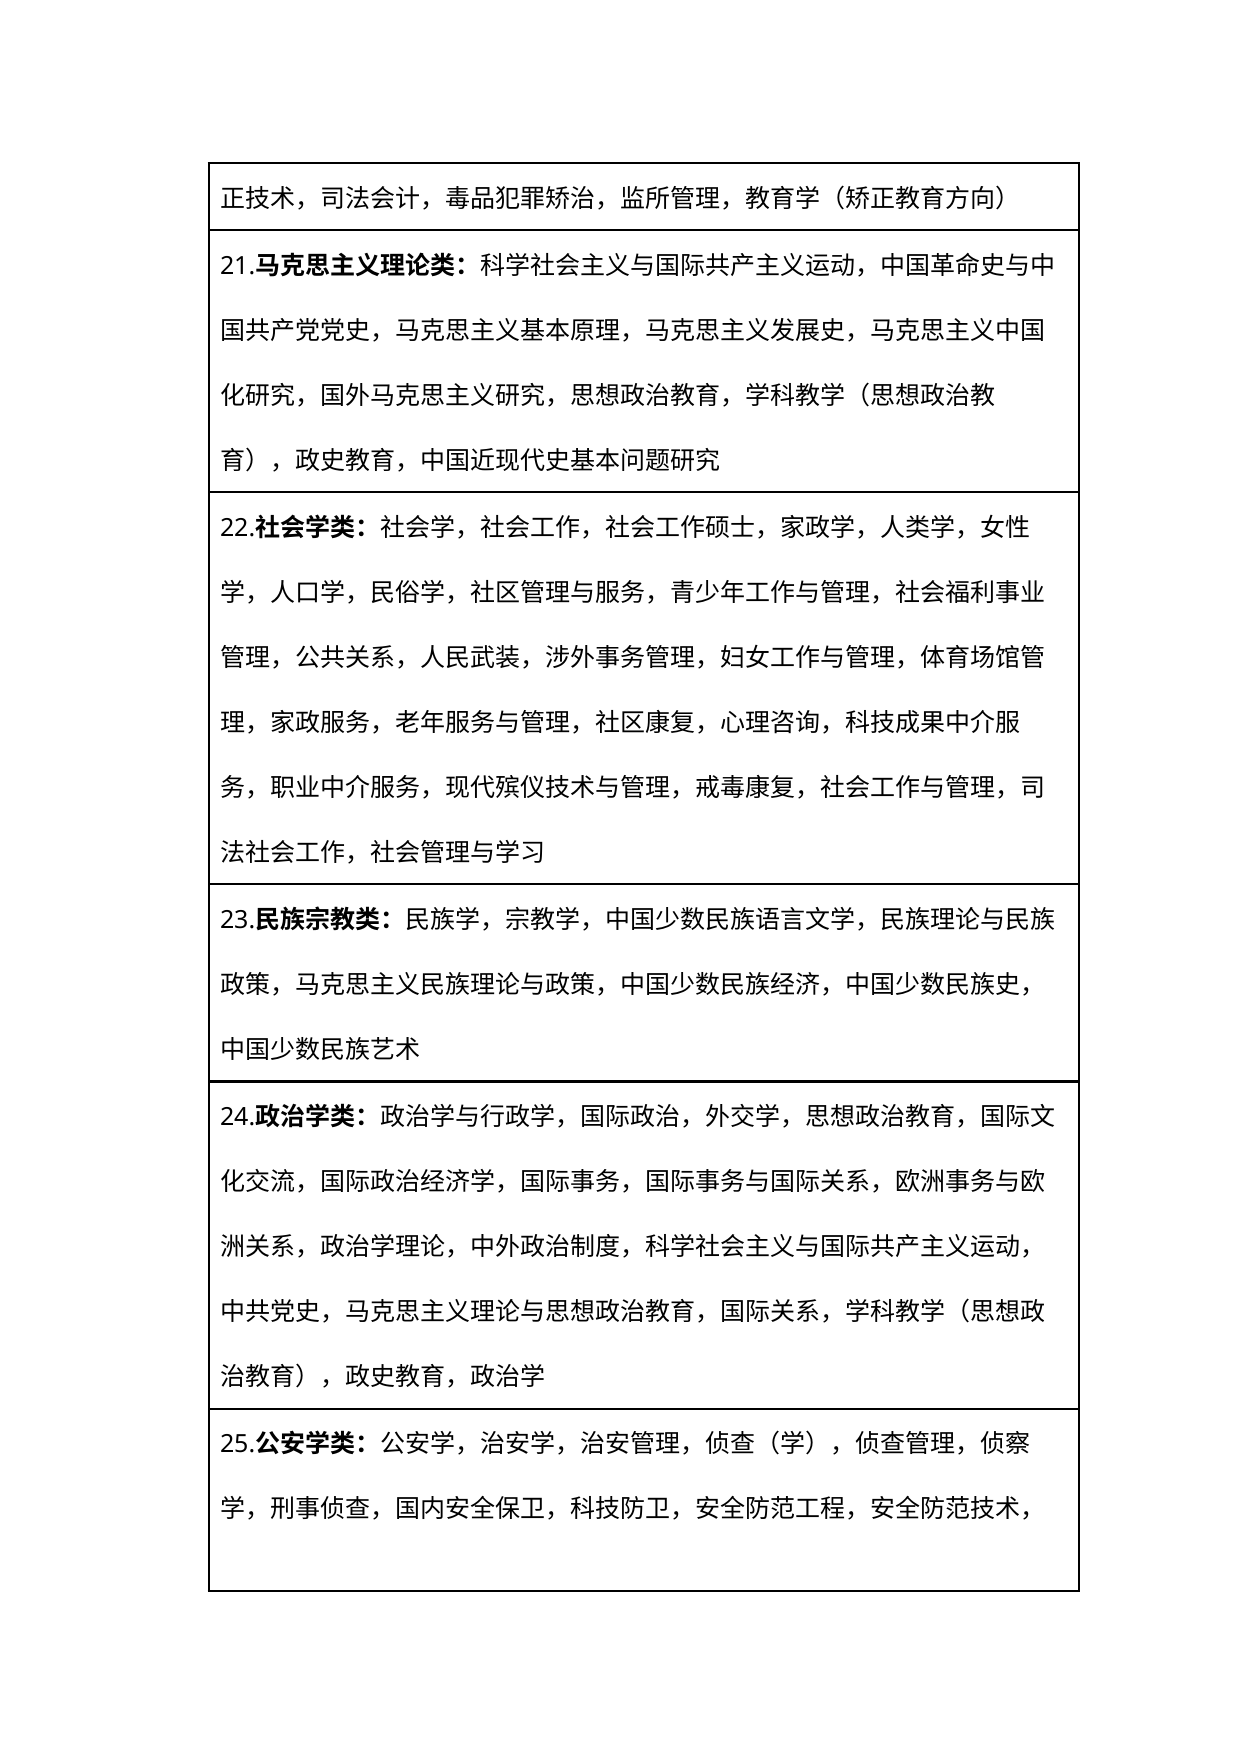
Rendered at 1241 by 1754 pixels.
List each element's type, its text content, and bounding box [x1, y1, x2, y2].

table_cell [210, 164, 1078, 229]
table_cell 24.政治学类：政治学与行政学，国际政治，外交学，思想政治教育，国际文化交流，国际政治经济学，国际事务，国际事务与国际关系，欧洲事务与欧洲关系，政治学理论，中外政治制度，科学社会主义与国际共产主义运动，中共党史，马克思主义理论与思想政治教育，国际关系，学科教学（思想政治教育），政史教育，政治学 [210, 1083, 1078, 1407]
table_cell 21.马克思主义理论类：科学社会主义与国际共产主义运动，中国革命史与中国共产党党史，马克思主义基本原理，马克思主义发展史，马克思主义中国化研究，国外马克思主义研究，思想政治教育，学科教学（思想政治教育），政史教育，中国近现代史基本问题研究 [210, 231, 1078, 491]
table_cell 22.社会学类：社会学，社会工作，社会工作硕士，家政学，人类学，女性学，人口学，民俗学，社区管理与服务，青少年工作与管理，社会福利事业管理，公共关系，人民武装，涉外事务管理，妇女工作与管理，体育场馆管理，家政服务，老年服务与管理，社区康复，心理咨询，科技成果中介服务，职业中介服务，现代殡仪技术与管理，戒毒康复，社会工作与管理，司法社会工作，社会管理与学习 [210, 493, 1078, 883]
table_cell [210, 1410, 1078, 1590]
table_cell 23.民族宗教类：民族学，宗教学，中国少数民族语言文学，民族理论与民族政策，马克思主义民族理论与政策，中国少数民族经济，中国少数民族史，中国少数民族艺术 [210, 885, 1078, 1080]
